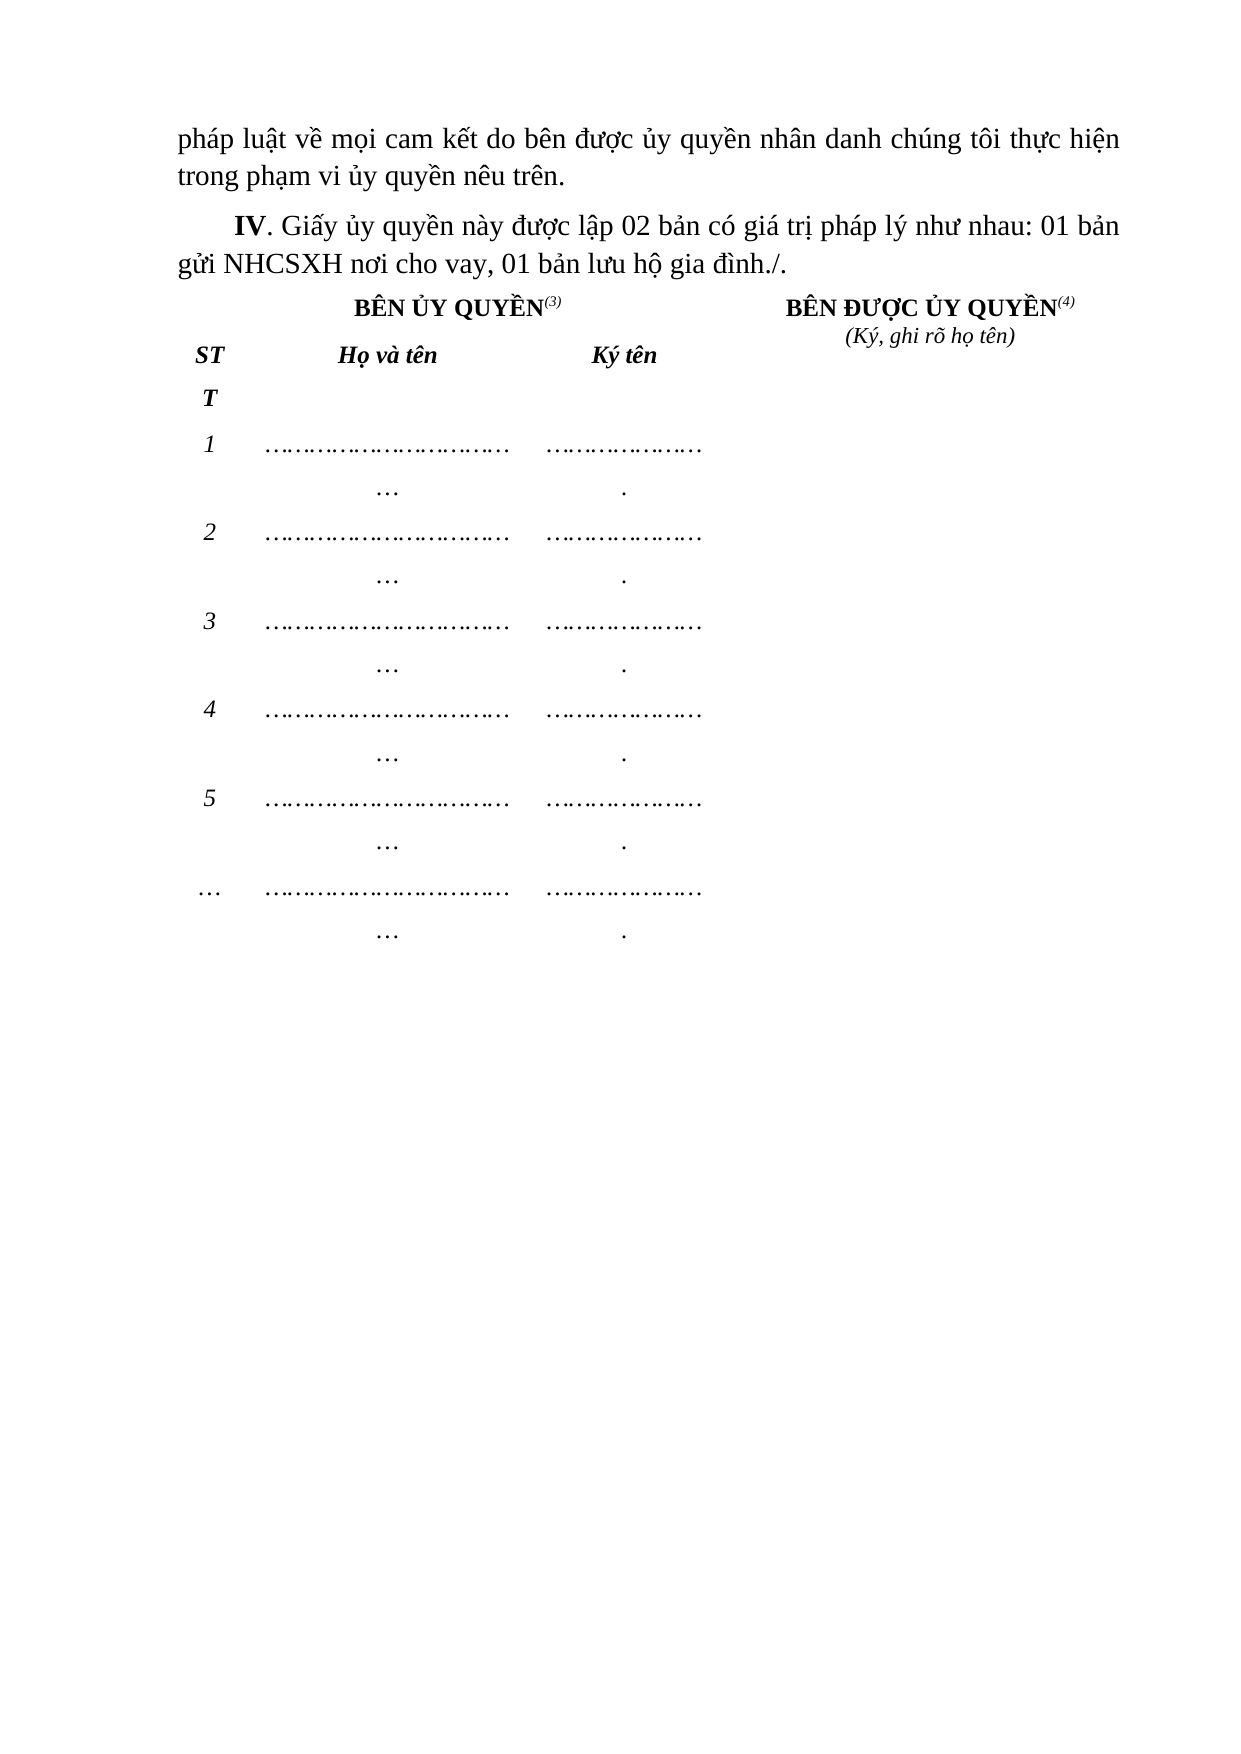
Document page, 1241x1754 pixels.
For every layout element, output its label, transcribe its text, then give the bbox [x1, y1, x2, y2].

table_header BÊN ĐƯỢC ỦY QUYỀN(4) (Ký, ghi rõ họ tên) [740, 293, 1122, 1598]
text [177, 118, 1122, 193]
table_header BÊN ỦY QUYỀN(3) [177, 293, 740, 1598]
text IV. Giấy ủy quyền này được lập 02 bản có giá trị pháp lý như nhau: 01 bản gửi NHCSXH nơi cho vay, 01 bản lưu hộ gia đình./. [177, 206, 1122, 281]
